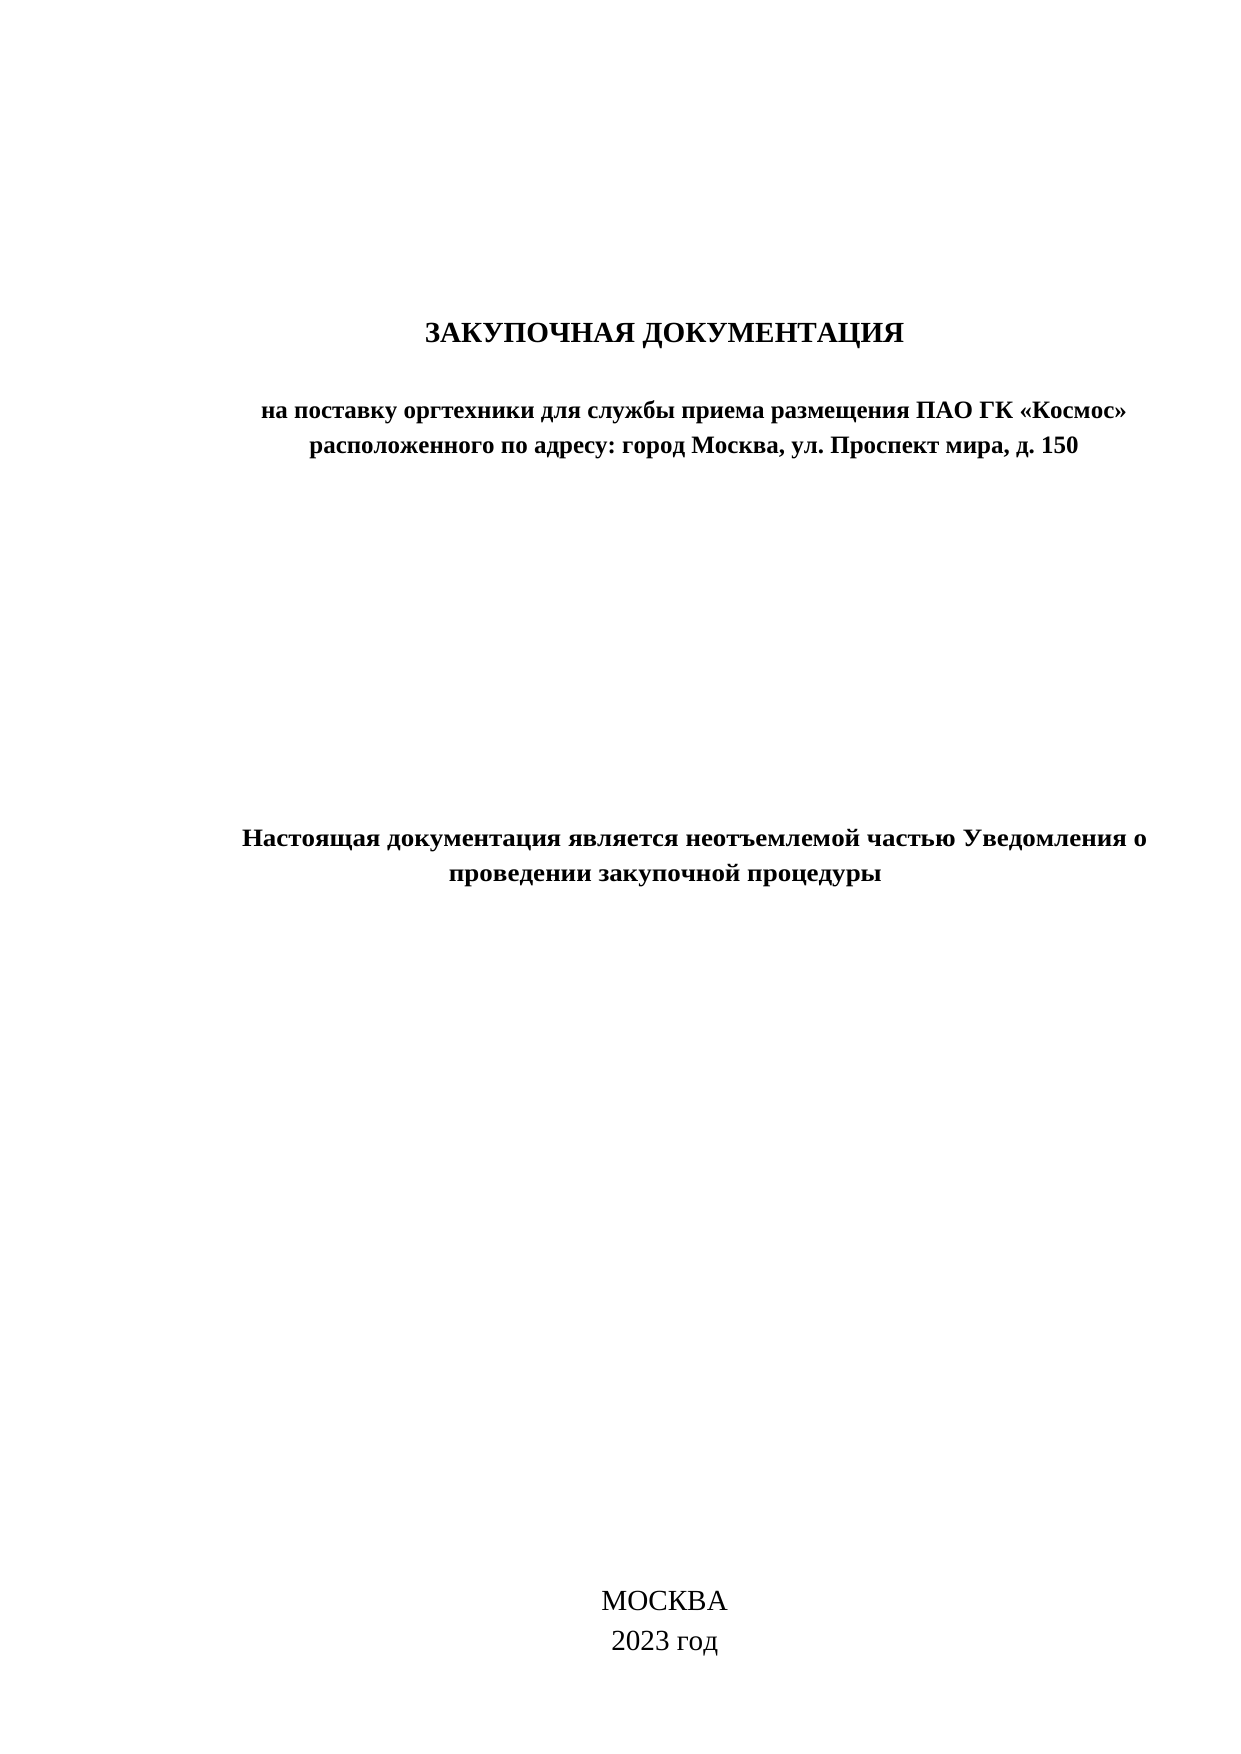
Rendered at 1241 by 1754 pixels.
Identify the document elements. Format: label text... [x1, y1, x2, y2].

text Настоящая документация является неотъемлемой частью Уведомления о проведении закупочной процедуры [179, 823, 1152, 886]
text ЗАКУПОЧНАЯ ДОКУМЕНТАЦИЯ [177, 315, 1152, 349]
text на поставку оргтехники для службы приема размещения ПАО ГК «Космос» [177, 396, 1152, 424]
text МОСКВА 2023 год [177, 1583, 1152, 1657]
text расположенного по адресу: город Москва, ул. Проспект мира, д. 150 [177, 430, 1152, 459]
